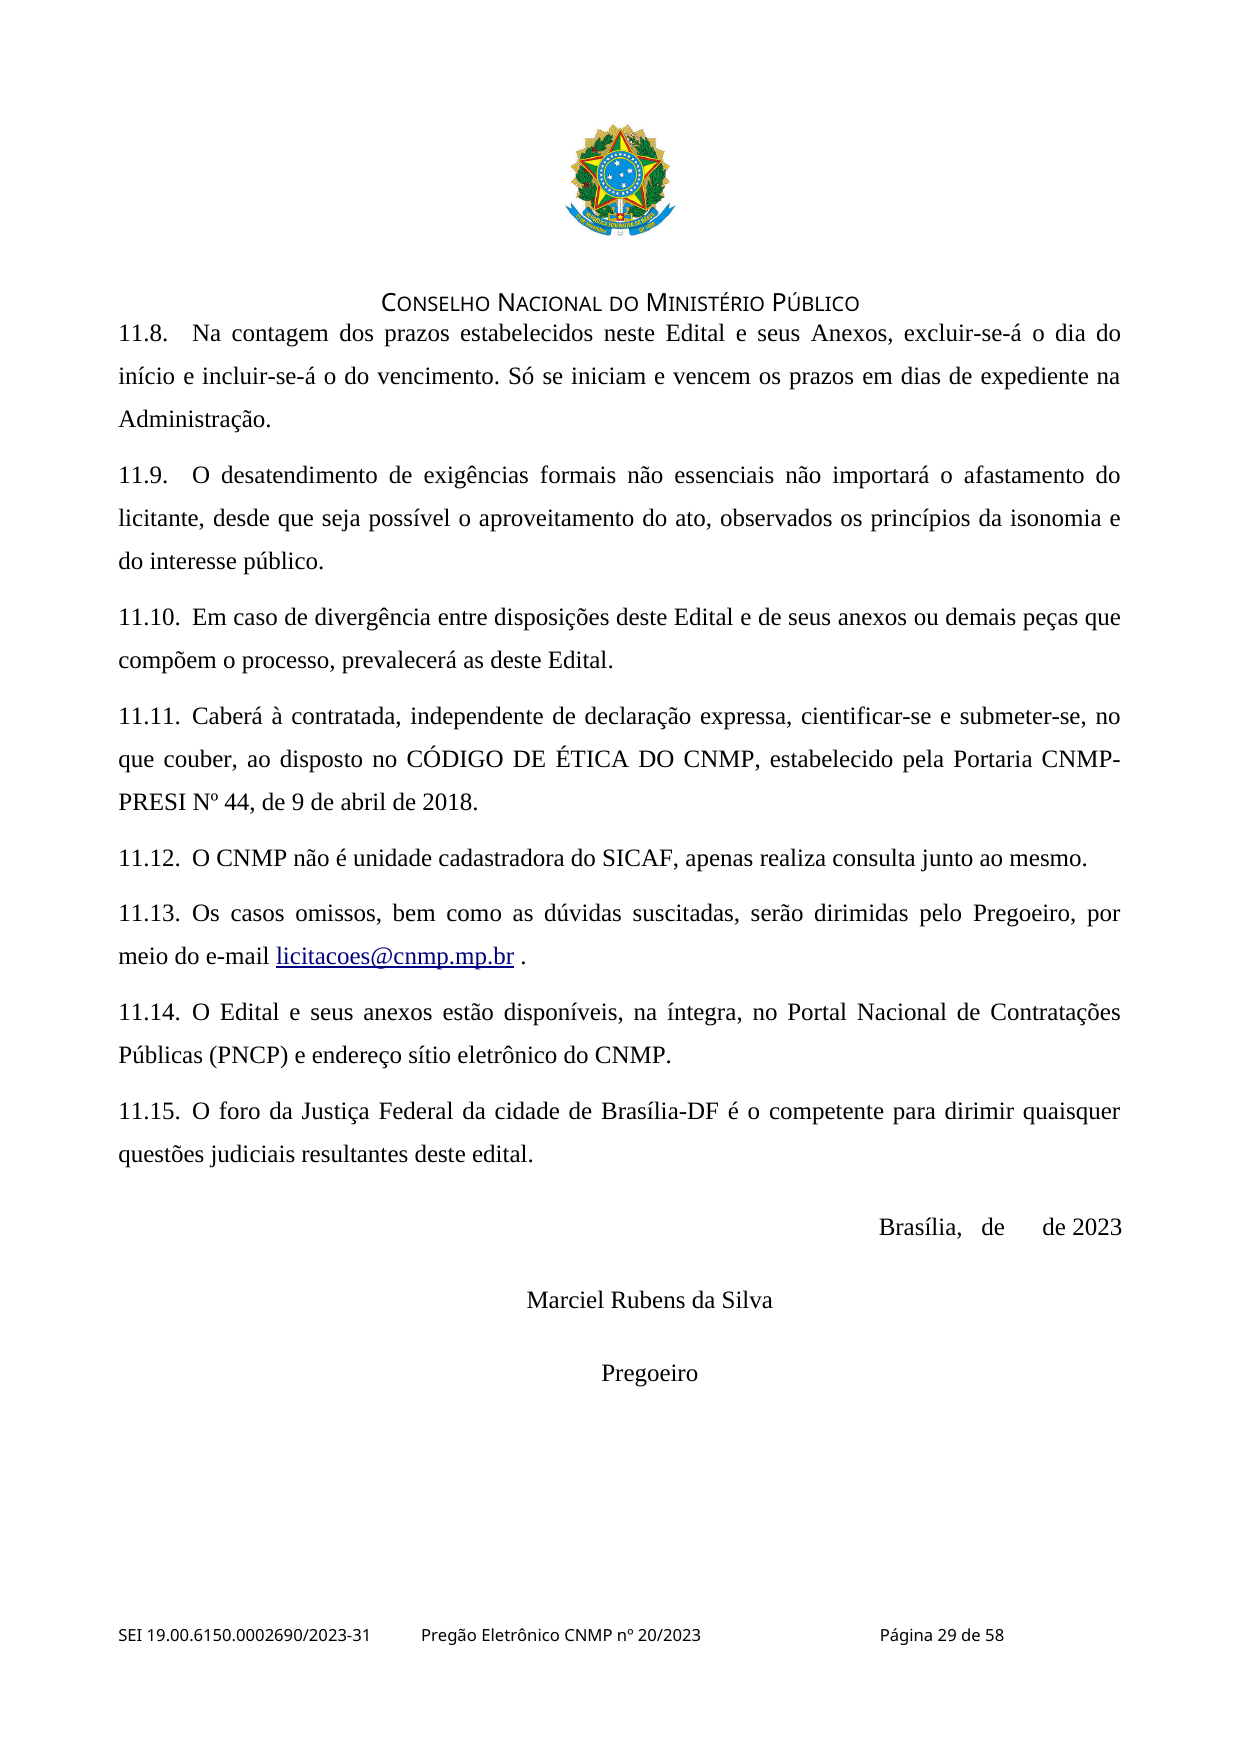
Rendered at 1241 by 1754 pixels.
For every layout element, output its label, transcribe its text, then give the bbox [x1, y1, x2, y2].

text O CNMP não é unidade cadastradora do SICAF, apenas realiza consulta junto ao mesmo. [118, 843, 1122, 871]
text O Edital e seus anexos estão disponíveis, na íntegra, no Portal Nacional de Contratações Públicas (PNCP) e endereço sítio eletrônico do CNMP. [118, 997, 1122, 1069]
text Marciel Rubens da Silva [118, 1285, 1122, 1314]
text O foro da Justiça Federal da cidade de Brasília-DF é o competente para dirimir quaisquer questões judiciais resultantes deste edital. [118, 1096, 1122, 1168]
text Na contagem dos prazos estabelecidos neste Edital e seus Anexos, excluir-se-á o dia do início e incluir-se-á o do vencimento. Só se iniciam e vencem os prazos em dias de expediente na Administração. [118, 318, 1122, 433]
text O desatendimento de exigências formais não essenciais não importará o afastamento do licitante, desde que seja possível o aproveitamento do ato, observados os princípios da isonomia e do interesse público. [118, 460, 1122, 575]
text Os casos omissos, bem como as dúvidas suscitadas, serão dirimidas pelo Pregoeiro, por meio do e-mail licitacoes@cnmp.mp.br . [118, 898, 1122, 970]
text Pregoeiro [118, 1358, 1122, 1387]
text Caberá à contratada, independente de declaração expressa, cientificar-se e submeter-se, no que couber, ao disposto no CÓDIGO DE ÉTICA DO CNMP, estabelecido pela Portaria CNMP-PRESI Nº 44, de 9 de abril de 2018. [118, 701, 1122, 816]
text Em caso de divergência entre disposições deste Edital e de seus anexos ou demais peças que compõem o processo, prevalecerá as deste Edital. [118, 602, 1122, 674]
text Brasília, de de 2023 [118, 1212, 1122, 1241]
